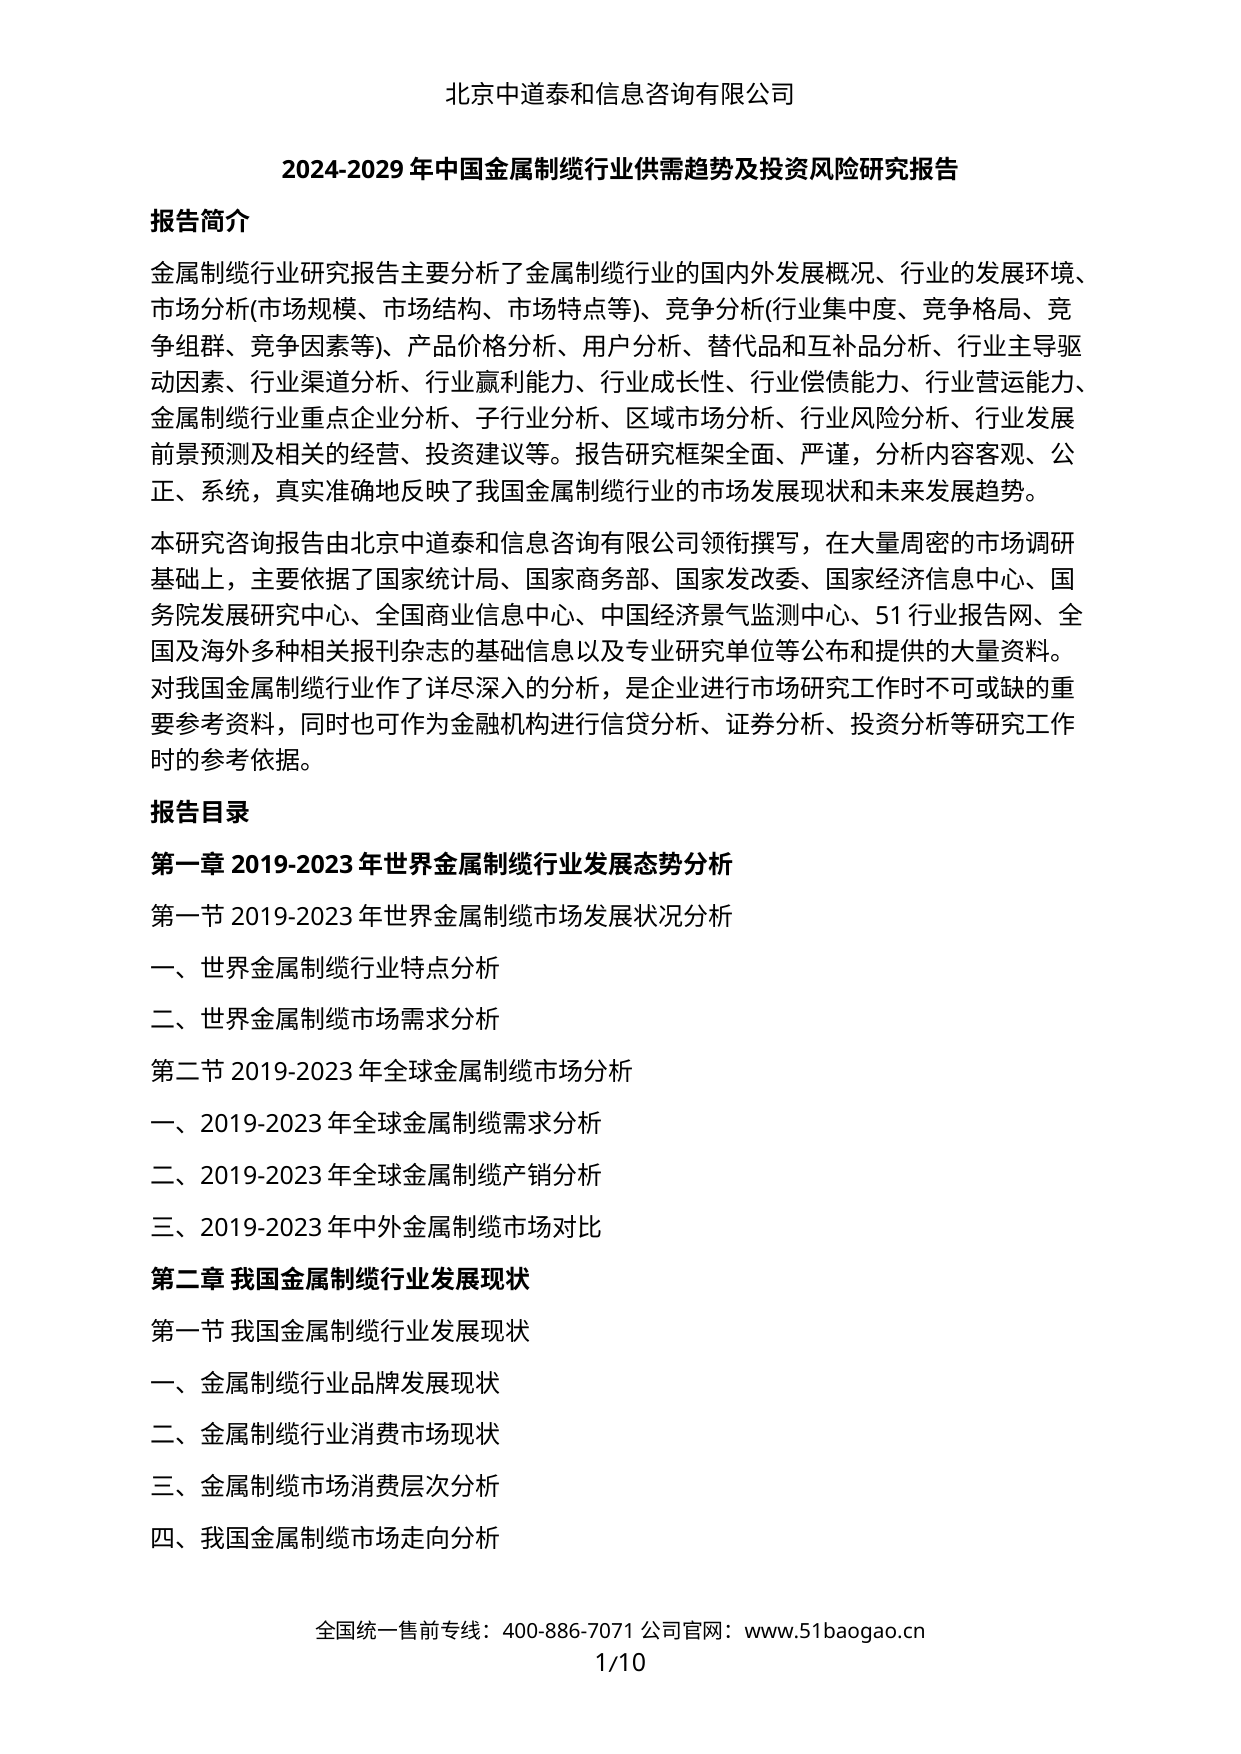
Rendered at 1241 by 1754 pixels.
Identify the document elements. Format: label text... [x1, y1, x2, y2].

text 一、2019-2023年全球金属制缆需求分析 [150, 1104, 1090, 1140]
text 2024-2029年中国金属制缆行业供需趋势及投资风险研究报告 [150, 150, 1090, 186]
text 金属制缆行业研究报告主要分析了金属制缆行业的国内外发展概况、行业的发展环境、市场分析(市场规模、市场结构、市场特点等)、竞争分析(行业集中度、竞争格局、竞争组群、竞争因素等)、产品价格分析、用户分析、替代品和互补品分析、行业主导驱动因素、行业渠道分析、行业赢利能力、行业成长性、行业偿债能力、行业营运能力、金属制缆行业重点企业分析、子行业分析、区域市场分析、行业风险分析、行业发展前景预测及相关的经营、投资建议等。报告研究框架全面、严谨，分析内容客观、公正、系统，真实准确地反映了我国金属制缆行业的市场发展现状和未来发展趋势。 [150, 254, 1090, 507]
text 三、2019-2023年中外金属制缆市场对比 [150, 1207, 1090, 1244]
text 二、2019-2023年全球金属制缆产销分析 [150, 1156, 1090, 1192]
text 本研究咨询报告由北京中道泰和信息咨询有限公司领衔撰写，在大量周密的市场调研基础上，主要依据了国家统计局、国家商务部、国家发改委、国家经济信息中心、国务院发展研究中心、全国商业信息中心、中国经济景气监测中心、51行业报告网、全国及海外多种相关报刊杂志的基础信息以及专业研究单位等公布和提供的大量资料。对我国金属制缆行业作了详尽深入的分析，是企业进行市场研究工作时不可或缺的重要参考资料，同时也可作为金融机构进行信贷分析、证券分析、投资分析等研究工作时的参考依据。 [150, 523, 1090, 777]
text 第一章 2019-2023年世界金属制缆行业发展态势分析 [150, 844, 1090, 881]
text 第一节 我国金属制缆行业发展现状 [150, 1311, 1090, 1347]
text 第一节 2019-2023年世界金属制缆市场发展状况分析 [150, 896, 1090, 932]
text 一、世界金属制缆行业特点分析 [150, 948, 1090, 984]
text 第二节 2019-2023年全球金属制缆市场分析 [150, 1052, 1090, 1088]
text 报告目录 [150, 792, 1090, 829]
text 一、金属制缆行业品牌发展现状 [150, 1363, 1090, 1399]
text 二、金属制缆行业消费市场现状 [150, 1415, 1090, 1451]
text 二、世界金属制缆市场需求分析 [150, 1000, 1090, 1036]
text 四、我国金属制缆市场走向分析 [150, 1519, 1090, 1555]
text 报告简介 [150, 202, 1090, 238]
text 第二章 我国金属制缆行业发展现状 [150, 1259, 1090, 1296]
text 三、金属制缆市场消费层次分析 [150, 1467, 1090, 1503]
